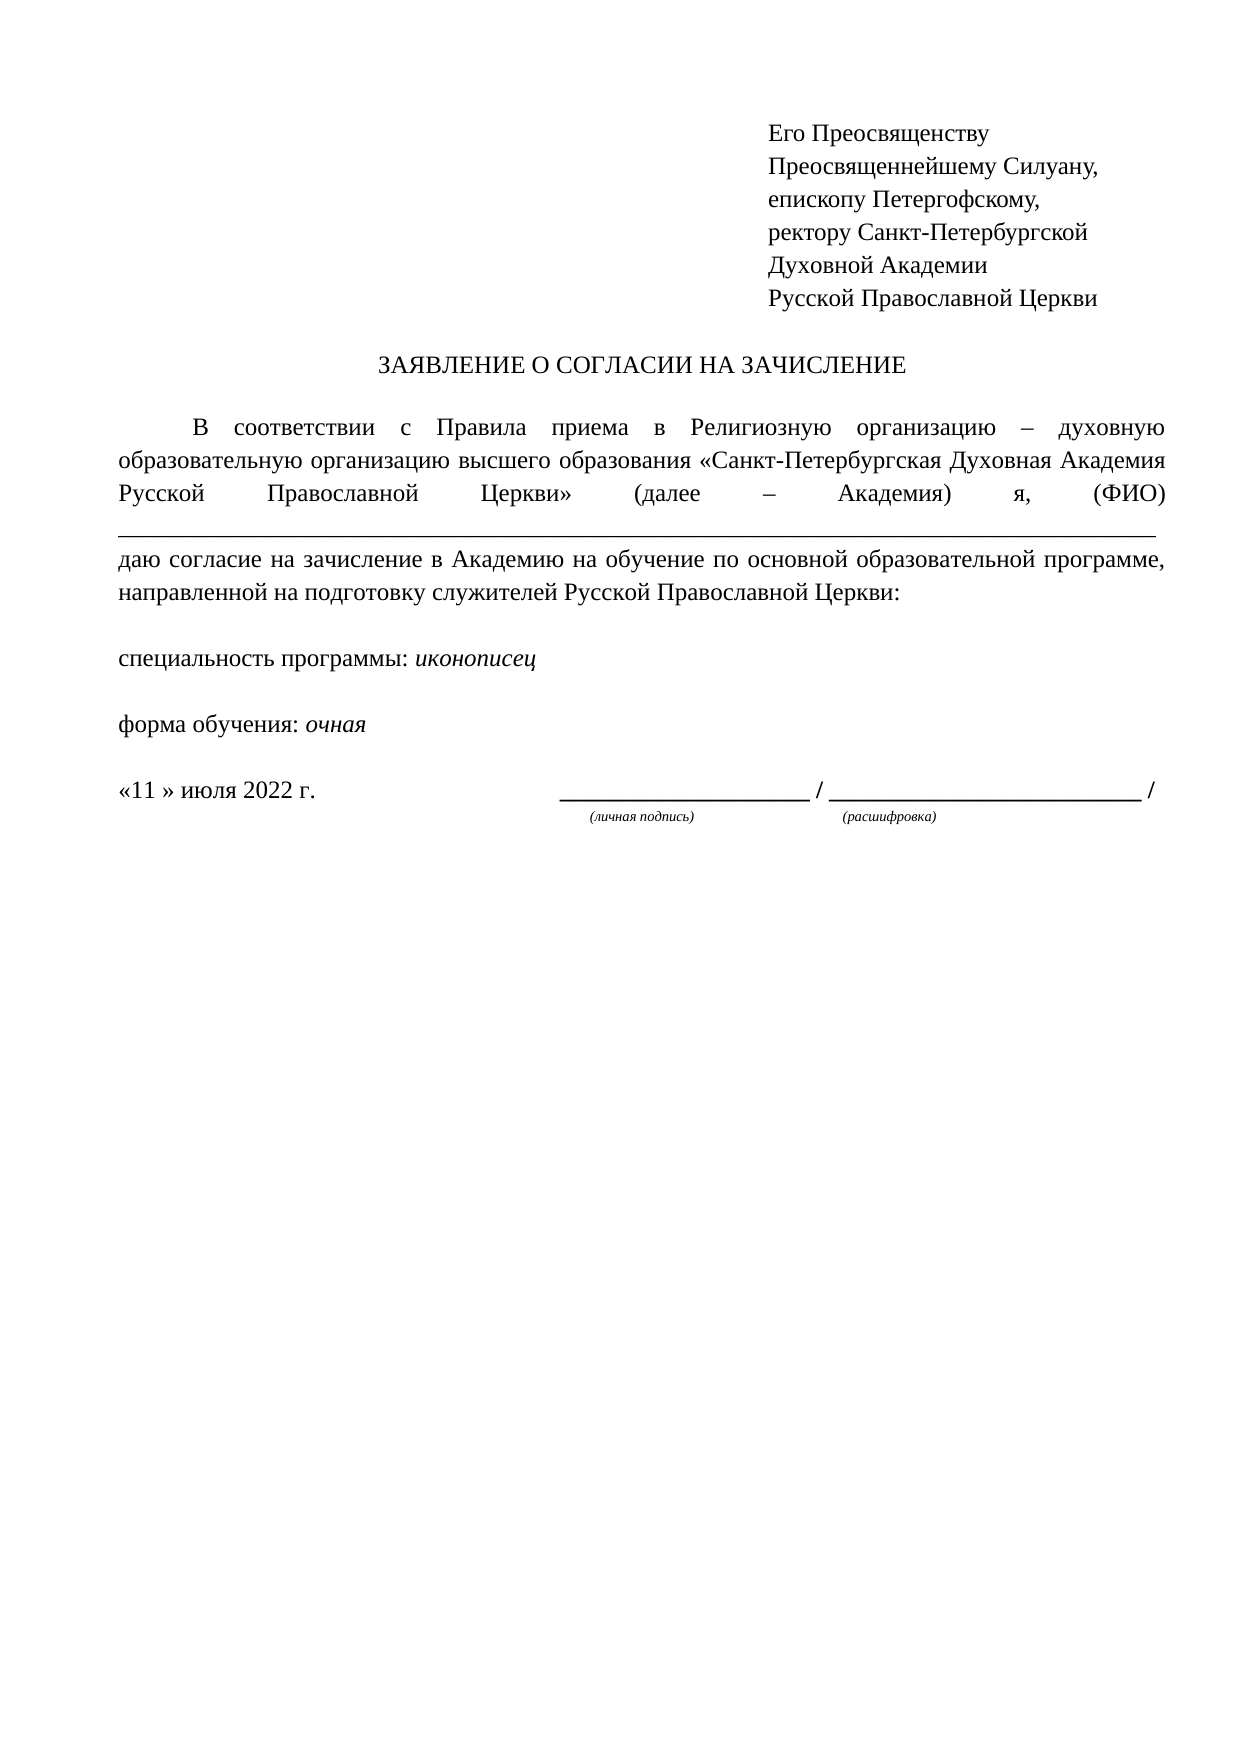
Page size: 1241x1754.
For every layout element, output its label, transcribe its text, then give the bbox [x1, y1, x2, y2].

text специальность программы: иконописец [118, 643, 1166, 672]
text епископу Петергофскому, [768, 184, 1226, 213]
list «11 » июля 2022 г. ____________________ / _________________________ / [118, 775, 1166, 804]
text даю согласие на зачисление в Академию на обучение по основной образовательной программе, направленной на подготовку служителей Русской Православной Церкви: [118, 544, 1166, 606]
text Русской Православной Церкви [768, 283, 1226, 312]
text ЗАЯВЛЕНИЕ О СОГЛАСИИ НА ЗАЧИСЛЕНИЕ [118, 350, 1166, 378]
text ректору Санкт-Петербургской [768, 217, 1226, 246]
text (личная подпись) (расшифровка) [118, 808, 1181, 837]
text Духовной Академии [768, 250, 1226, 279]
text Его Преосвященству [768, 118, 1226, 147]
text Преосвященнейшему Силуану, [768, 151, 1226, 180]
text форма обучения: очная [118, 709, 1166, 738]
text В соответствии с Правила приема в Религиозную организацию – духовную образовательную организацию высшего образования «Санкт-Петербургская Духовная Академия Русской Православной Церкви» (далее – Академия) я, (ФИО) ___________________________________________________________________________________ [118, 412, 1166, 540]
